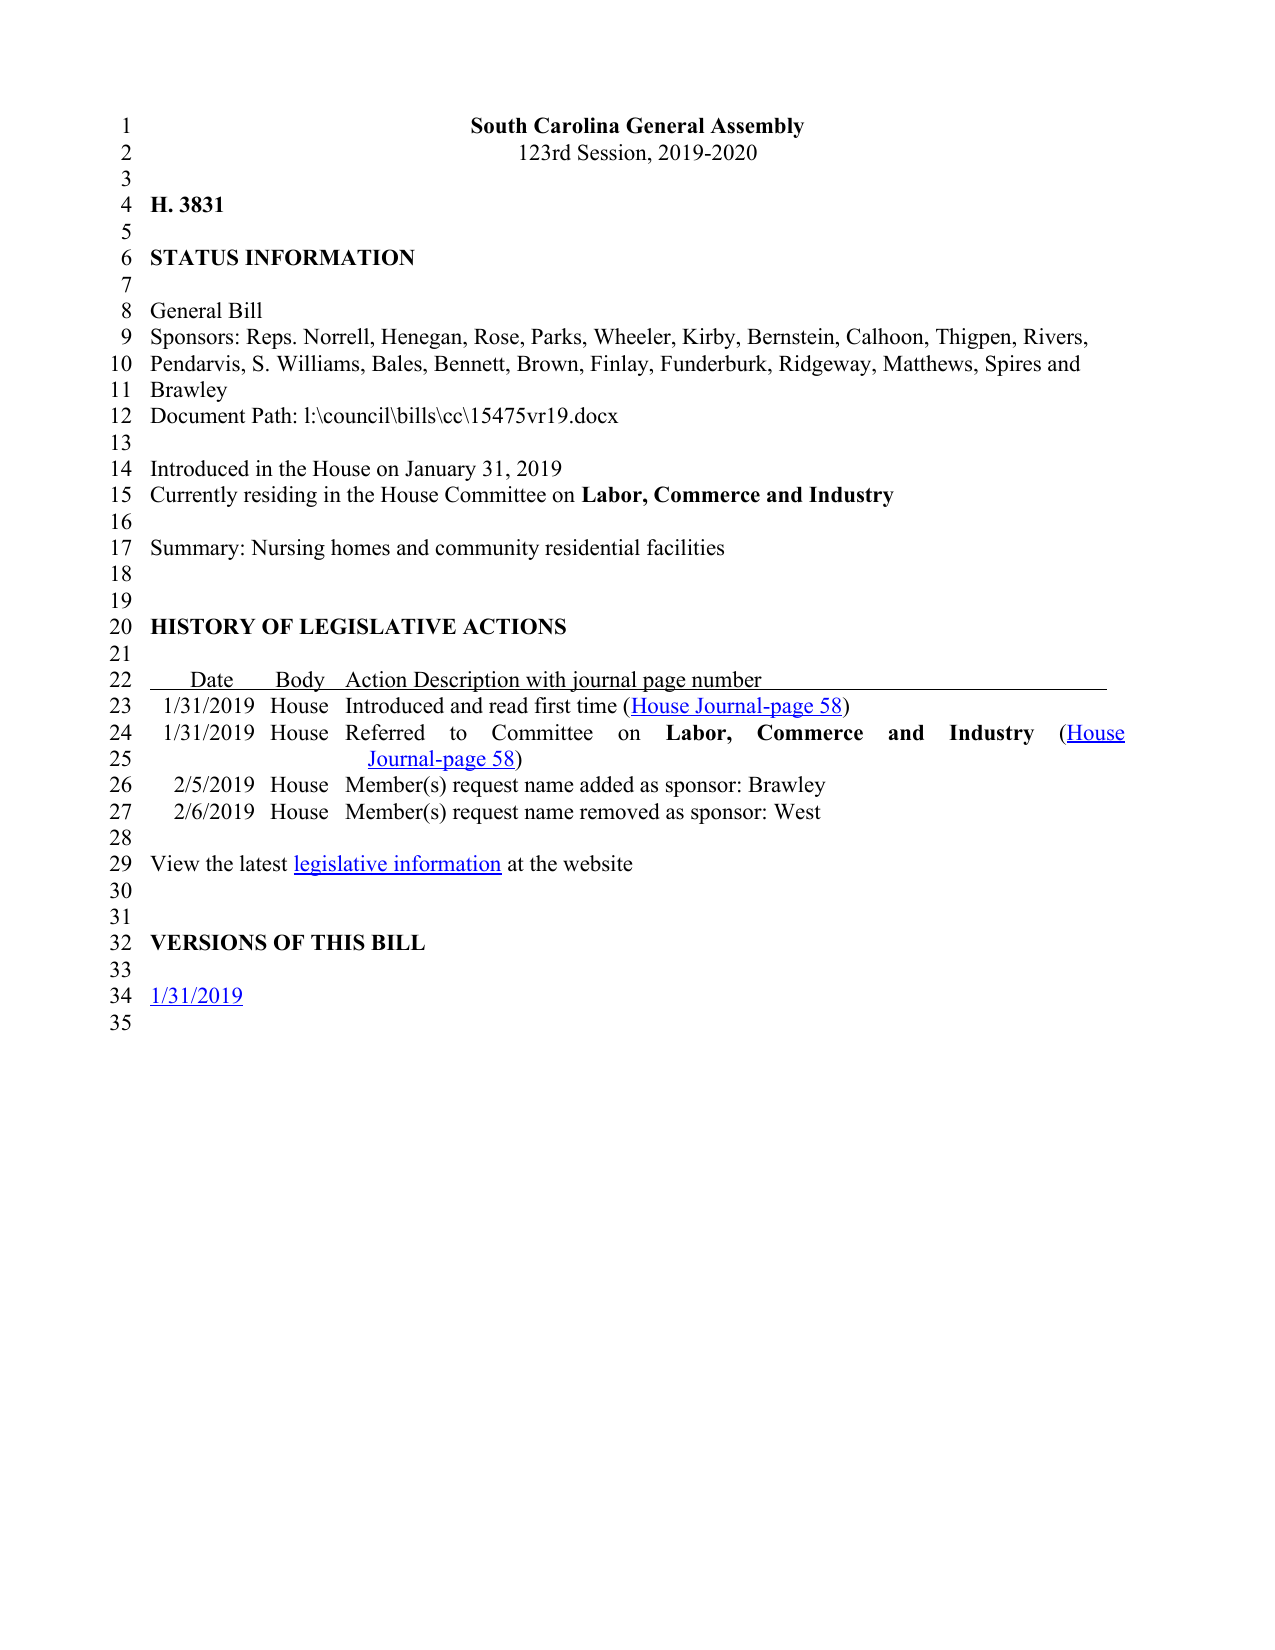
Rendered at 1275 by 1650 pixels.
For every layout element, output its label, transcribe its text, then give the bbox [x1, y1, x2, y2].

text 123rd Session, 2019-2020 [150, 139, 1125, 165]
text 2/5/2019 House Member(s) request name added as sponsor: Brawley [150, 771, 1125, 798]
text Document Path: l:\council\bills\cc\15475vr19.docx [150, 402, 1125, 429]
text 2/6/2019 House Member(s) request name removed as sponsor: West [150, 798, 1125, 824]
text South Carolina General Assembly [150, 112, 1125, 139]
text HISTORY OF LEGISLATIVE ACTIONS [150, 613, 1125, 639]
text Introduced in the House on January 31, 2019 [150, 455, 1125, 481]
text Date Body Action Description with journal page number [150, 666, 1125, 692]
text STATUS INFORMATION [150, 244, 1125, 271]
text 1/31/2019 House Introduced and read first time (House Journal-page 58) [150, 692, 1125, 719]
text VERSIONS OF THIS BILL [150, 929, 1125, 956]
text Currently residing in the House Committee on Labor, Commerce and Industry [150, 481, 1125, 508]
text H. 3831 [150, 192, 1125, 218]
text General Bill [150, 297, 1125, 323]
text Sponsors: Reps. Norrell, Henegan, Rose, Parks, Wheeler, Kirby, Bernstein, Calhoon, Thigpen, Rivers, Pendarvis, S. Williams, Bales, Bennett, Brown, Finlay, Funderburk, Ridgeway, Matthews, Spires and Brawley [150, 323, 1125, 402]
text Summary: Nursing homes and community residential facilities [150, 534, 1125, 561]
text View the latest legislative information at the website [150, 850, 1125, 877]
text 1/31/2019 House Referred to Committee on Labor, Commerce and Industry (House Journal-page 58) [150, 719, 1125, 771]
text 1/31/2019 [150, 982, 1125, 1008]
